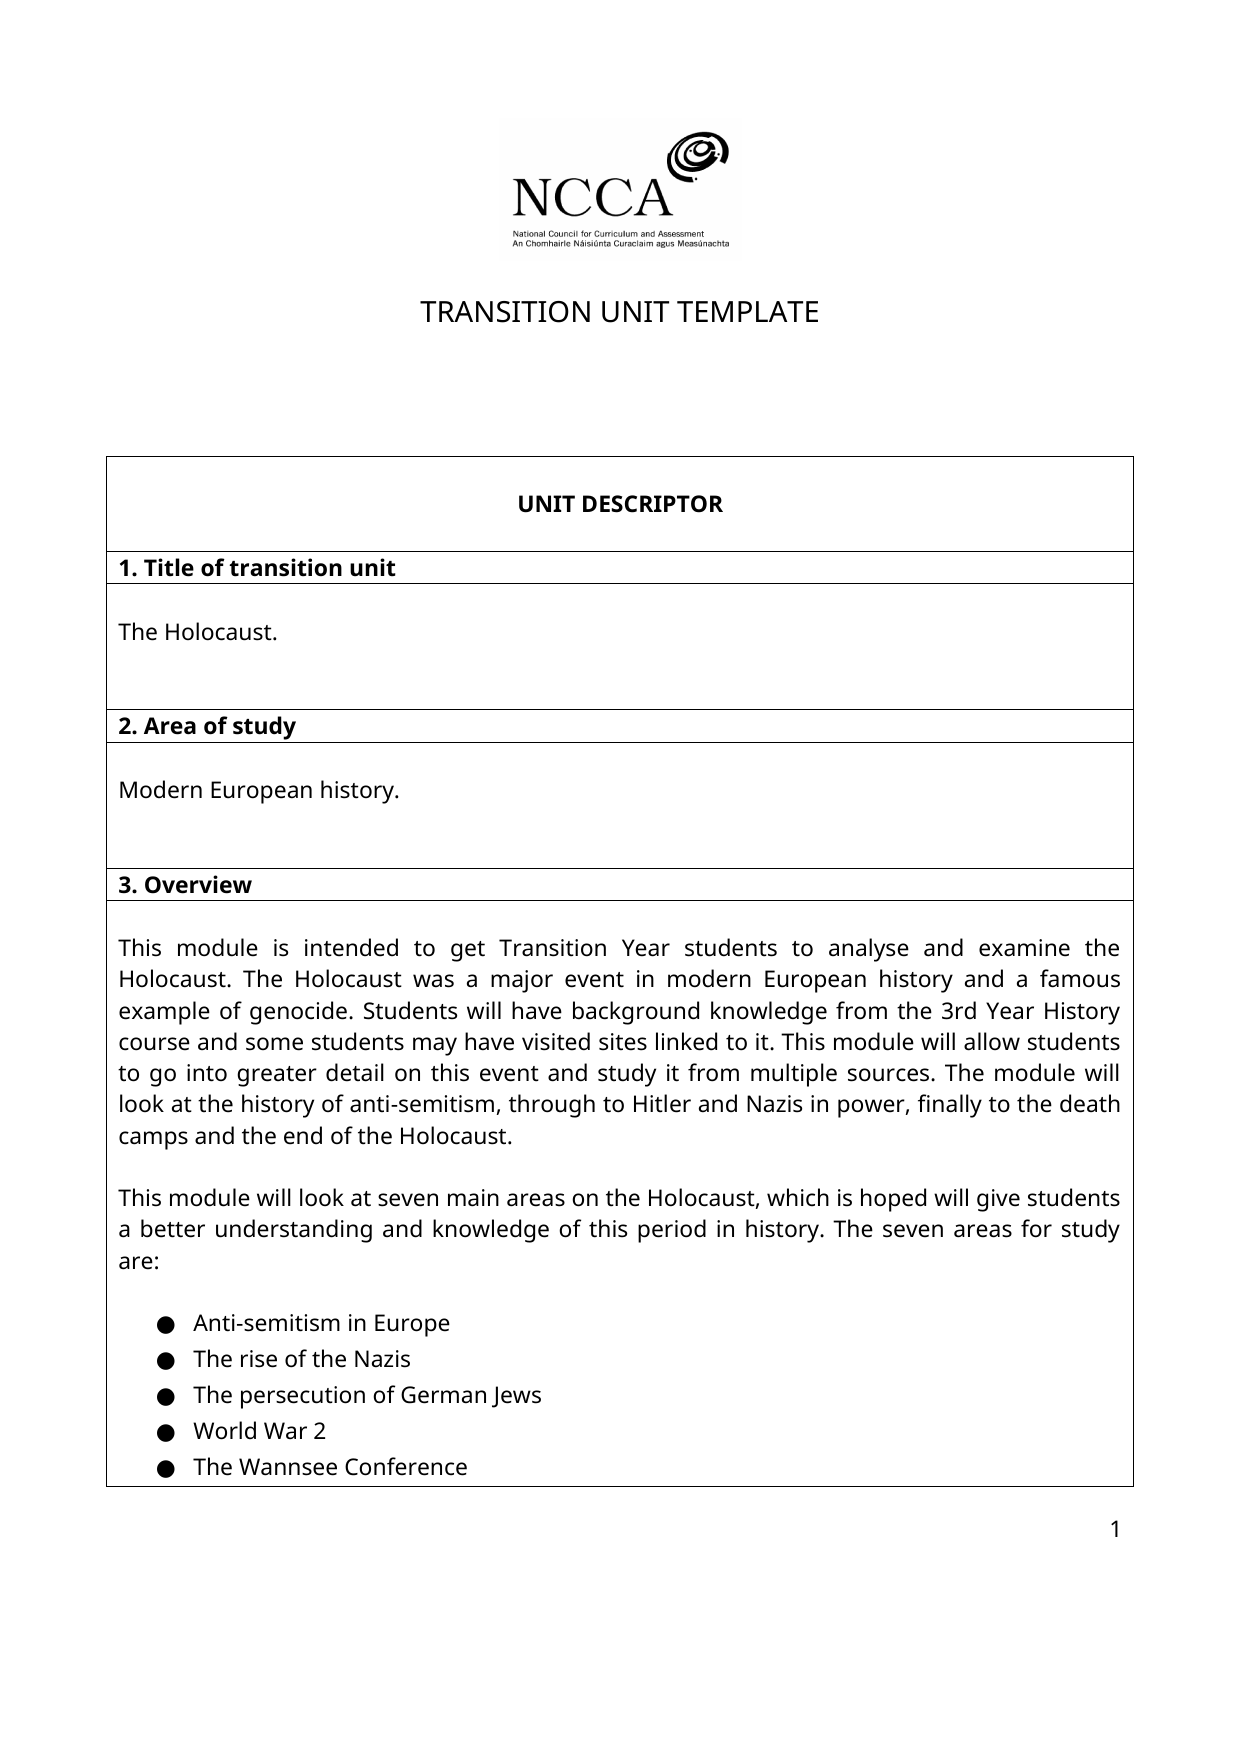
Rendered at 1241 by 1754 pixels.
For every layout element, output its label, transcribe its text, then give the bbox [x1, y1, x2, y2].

picture [498, 118, 742, 261]
table_cell 2. Area of study [107, 710, 1133, 742]
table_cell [107, 901, 1133, 1486]
table_cell Modern European history. [107, 743, 1133, 868]
table_cell 1. Title of transition unit [107, 552, 1133, 583]
table_cell 3. Overview [107, 869, 1133, 900]
text TRANSITION UNIT TEMPLATE [118, 291, 1122, 331]
table_header UNIT DESCRIPTOR [107, 457, 1133, 551]
table_cell The Holocaust. [107, 584, 1133, 709]
